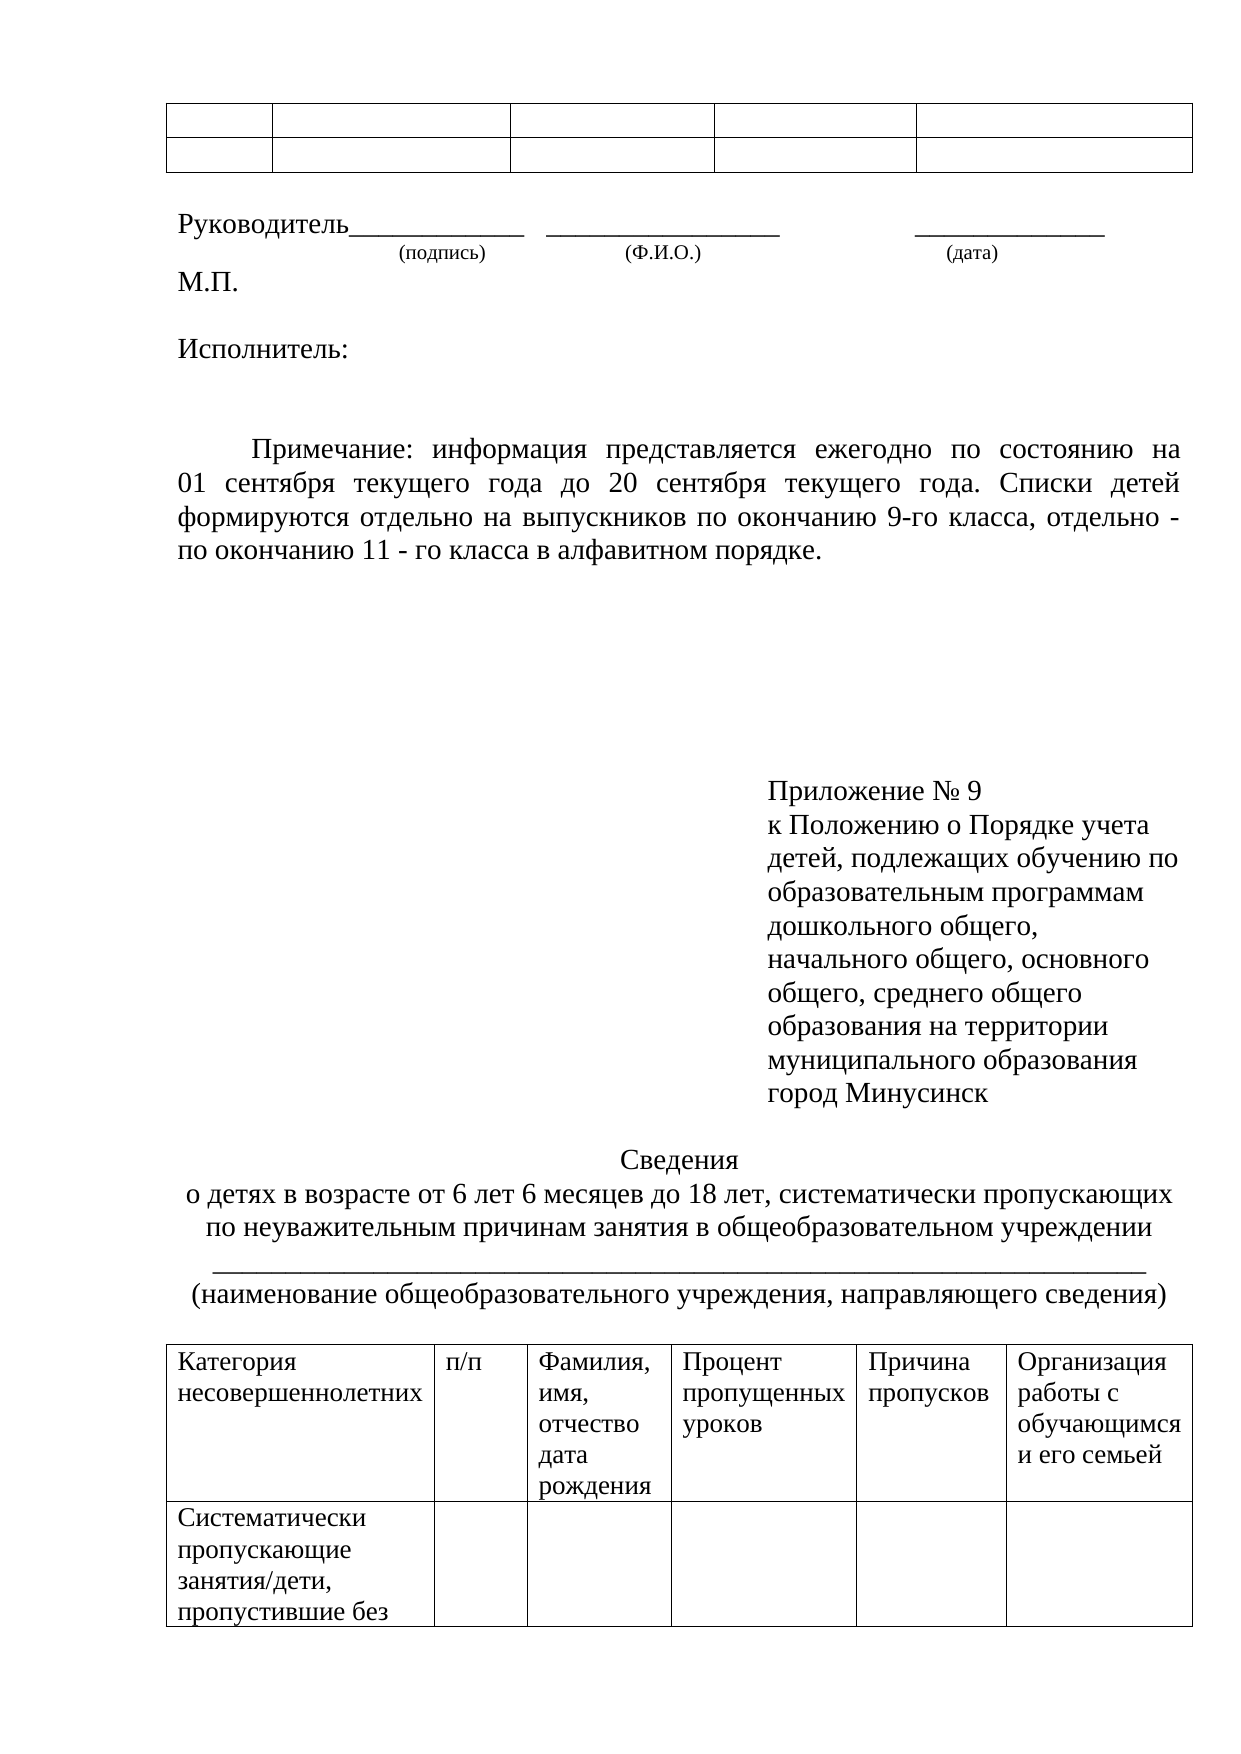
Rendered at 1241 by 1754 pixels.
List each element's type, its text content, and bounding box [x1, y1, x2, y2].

table_cell [511, 138, 714, 172]
text Сведения [177, 1142, 1181, 1176]
table_cell [715, 104, 916, 137]
table_header п/п [435, 1345, 527, 1501]
table_cell [435, 1502, 527, 1626]
text М.П. [177, 264, 1181, 297]
text Исполнитель: [177, 331, 1181, 364]
table_cell [715, 138, 916, 172]
table_cell [857, 1502, 1006, 1626]
table_cell [917, 104, 1192, 137]
table_header Организация работы с обучающимся и его семьей [1007, 1345, 1192, 1501]
text Руководитель____________ ________________ _____________ [177, 206, 1181, 240]
text Примечание: информация представляется ежегодно по состоянию на 01 сентября текущего года до 20 сентября текущего года. Списки детей формируются отдельно на выпускников по окончанию 9-го класса, отдельно - по окончанию 11 - го класса в алфавитном порядке. [177, 432, 1181, 566]
table_header Процент пропущенных уроков [672, 1345, 856, 1501]
table_cell [167, 104, 272, 137]
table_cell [167, 1502, 434, 1626]
table_cell [167, 138, 272, 172]
table_cell [1007, 1502, 1192, 1626]
table_header Фамилия, имя, отчество дата рождения [528, 1345, 671, 1501]
text Приложение № 9 [767, 773, 1181, 807]
table_cell [511, 104, 714, 137]
table_cell [273, 138, 510, 172]
text (наименование общеобразовательного учреждения, направляющего сведения) [177, 1277, 1181, 1310]
text о детях в возрасте от 6 лет 6 месяцев до 18 лет, систематически пропускающих по неуважительным причинам занятия в общеобразовательном учреждении [177, 1176, 1181, 1243]
text к Положению о Порядке учета детей, подлежащих обучению по образовательным программам дошкольного общего, начального общего, основного общего, среднего общего образования на территории муниципального образования город Минусинск [767, 807, 1181, 1109]
text (подпись) (Ф.И.О.) (дата) [325, 240, 1181, 264]
table_header Категория несовершеннолетних [167, 1345, 434, 1501]
text ________________________________________________________________ [177, 1243, 1181, 1277]
table_header Причина пропусков [857, 1345, 1006, 1501]
table_cell [917, 138, 1192, 172]
table_cell [672, 1502, 856, 1626]
table_cell [273, 104, 510, 137]
table_cell [528, 1502, 671, 1626]
